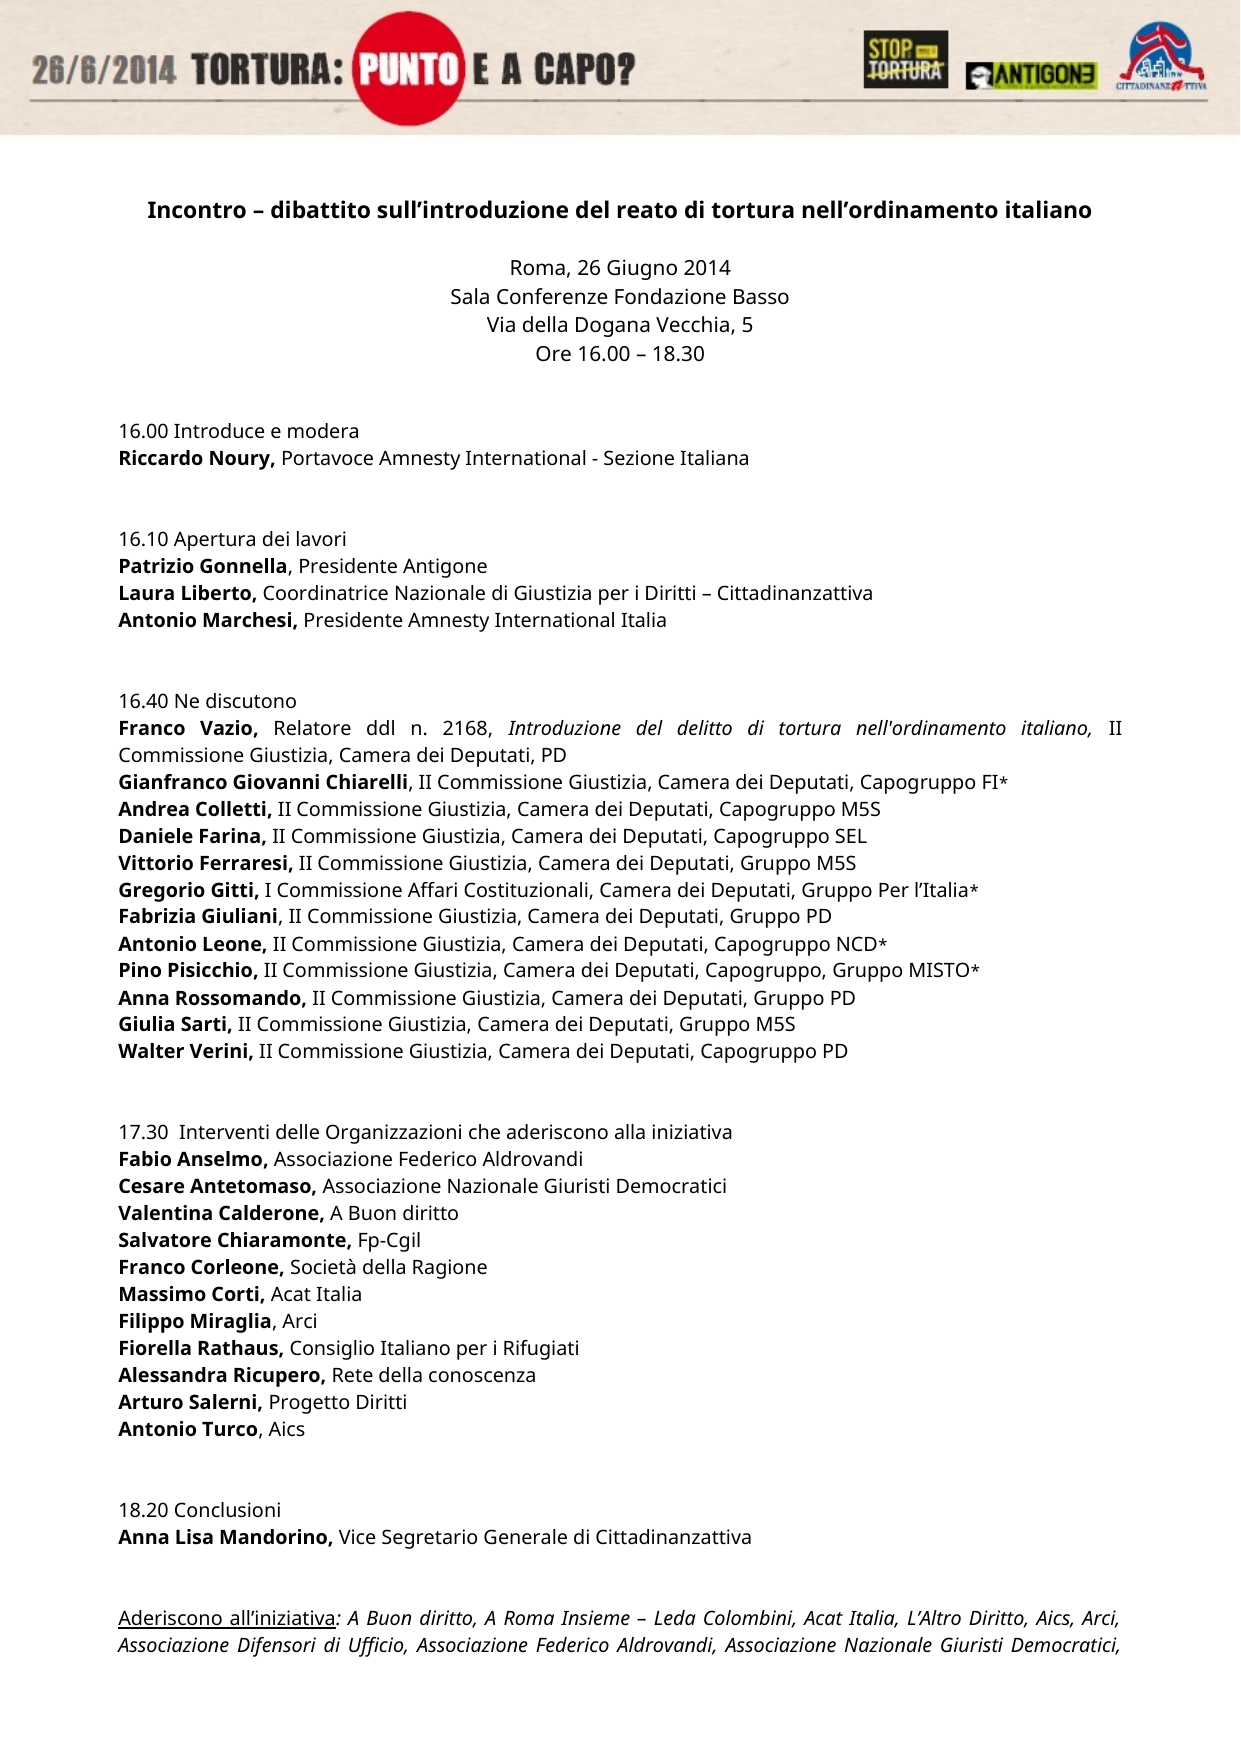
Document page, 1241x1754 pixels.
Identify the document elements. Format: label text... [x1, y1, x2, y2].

text Via della Dogana Vecchia, 5 [118, 310, 1122, 339]
text Arturo Salerni, Progetto Diritti [118, 1388, 1122, 1415]
text Antonio Turco, Aics [118, 1415, 1122, 1442]
text Cesare Antetomaso, Associazione Nazionale Giuristi Democratici [118, 1173, 1122, 1199]
text Gianfranco Giovanni Chiarelli, II Commissione Giustizia, Camera dei Deputati, Capogruppo FI* [118, 768, 1122, 795]
text Pino Pisicchio, II Commissione Giustizia, Camera dei Deputati, Capogruppo, Gruppo MISTO* [118, 957, 1122, 984]
text 17.30 Interventi delle Organizzazioni che aderiscono alla iniziativa [118, 1119, 1122, 1146]
text Franco Vazio, Relatore ddl n. 2168, Introduzione del delitto di tortura nell'ordinamento italiano, II Commissione Giustizia, Camera dei Deputati, PD [118, 714, 1122, 768]
text Roma, 26 Giugno 2014 [118, 253, 1122, 282]
text Salvatore Chiaramonte, Fp-Cgil [118, 1227, 1122, 1253]
text Ore 16.00 – 18.30 [118, 339, 1122, 367]
text Antonio Marchesi, Presidente Amnesty International Italia [118, 606, 1122, 633]
text Riccardo Noury, Portavoce Amnesty International - Sezione Italiana [118, 444, 1122, 471]
text Fiorella Rathaus, Consiglio Italiano per i Rifugiati [118, 1334, 1122, 1361]
text Alessandra Ricupero, Rete della conoscenza [118, 1361, 1122, 1388]
text Franco Corleone, Società della Ragione [118, 1253, 1122, 1281]
text 18.20 Conclusioni [118, 1496, 1122, 1523]
text Filippo Miraglia, Arci [118, 1307, 1122, 1334]
text Fabio Anselmo, Associazione Federico Aldrovandi [118, 1146, 1122, 1173]
text Laura Liberto, Coordinatrice Nazionale di Giustizia per i Diritti – Cittadinanzattiva [118, 579, 1122, 606]
text Incontro – dibattito sull’introduzione del reato di tortura nell’ordinamento italiano [118, 194, 1122, 225]
text 16.40 Ne discutono [118, 687, 1122, 714]
text Massimo Corti, Acat Italia [118, 1281, 1122, 1307]
text Anna Rossomando, II Commissione Giustizia, Camera dei Deputati, Gruppo PD [118, 984, 1122, 1011]
text Patrizio Gonnella, Presidente Antigone [118, 552, 1122, 579]
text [118, 1604, 1122, 1658]
text Giulia Sarti, II Commissione Giustizia, Camera dei Deputati, Gruppo M5S [118, 1011, 1122, 1038]
text Anna Lisa Mandorino, Vice Segretario Generale di Cittadinanzattiva [118, 1523, 1122, 1550]
text Fabrizia Giuliani, II Commissione Giustizia, Camera dei Deputati, Gruppo PD [118, 903, 1122, 930]
text Walter Verini, II Commissione Giustizia, Camera dei Deputati, Capogruppo PD [118, 1038, 1122, 1065]
text Daniele Farina, II Commissione Giustizia, Camera dei Deputati, Capogruppo SEL [118, 822, 1122, 849]
text Antonio Leone, II Commissione Giustizia, Camera dei Deputati, Capogruppo NCD* [118, 930, 1122, 957]
text 16.00 Introduce e modera [118, 417, 1122, 444]
text Gregorio Gitti, I Commissione Affari Costituzionali, Camera dei Deputati, Gruppo Per l’Italia* [118, 876, 1122, 903]
picture [0, 0, 1241, 138]
text Andrea Colletti, II Commissione Giustizia, Camera dei Deputati, Capogruppo M5S [118, 795, 1122, 822]
text Valentina Calderone, A Buon diritto [118, 1199, 1122, 1227]
text 16.10 Apertura dei lavori [118, 525, 1122, 552]
text Sala Conferenze Fondazione Basso [118, 282, 1122, 310]
text Vittorio Ferraresi, II Commissione Giustizia, Camera dei Deputati, Gruppo M5S [118, 849, 1122, 876]
